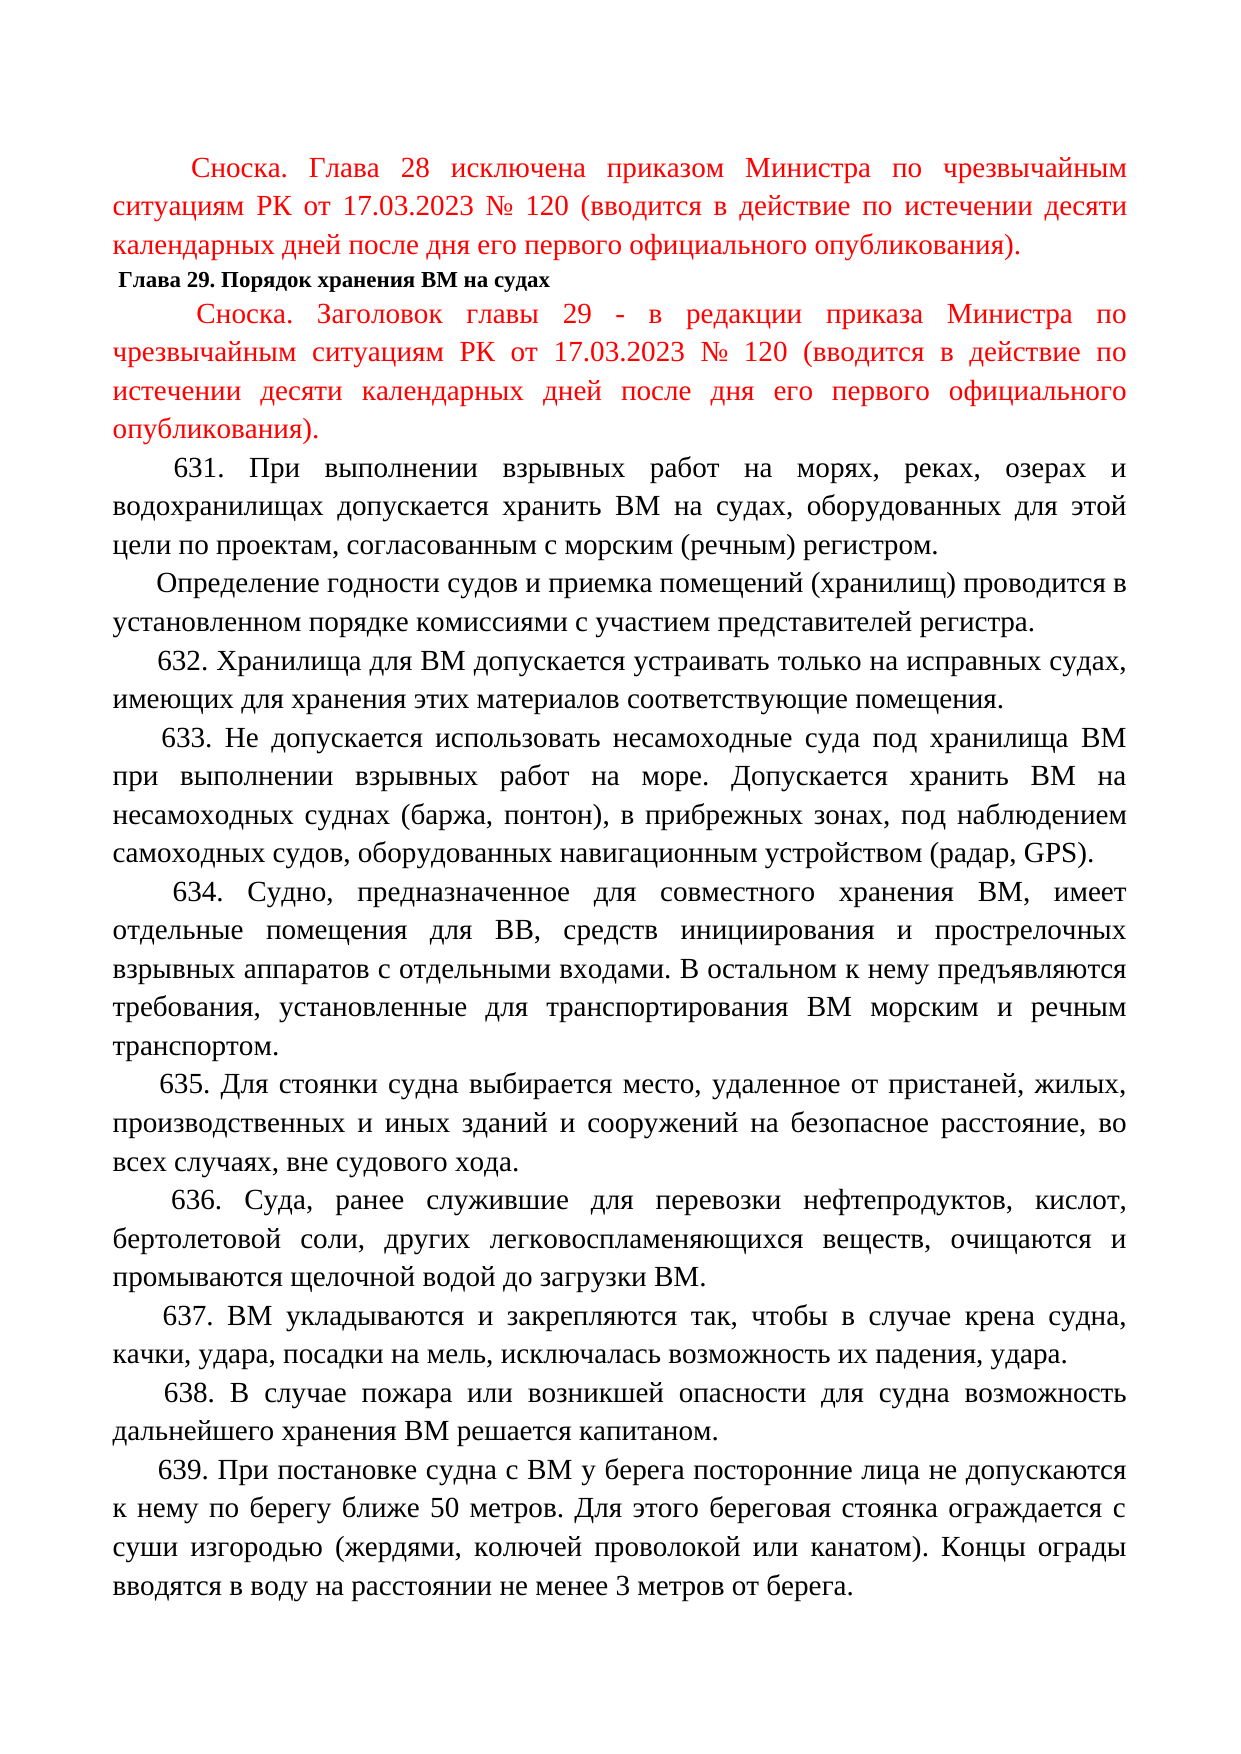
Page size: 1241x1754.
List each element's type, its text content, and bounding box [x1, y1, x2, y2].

text 632. Хранилища для ВМ допускается устраивать только на исправных судах, имеющих для хранения этих материалов соответствующие помещения. [112, 643, 1128, 715]
text 639. При постановке судна с ВМ у берега посторонние лица не допускаются к нему по берегу ближе 50 метров. Для этого береговая стоянка ограждается с суши изгородью (жердями, колючей проволокой или канатом). Концы ограды вводятся в воду на расстоянии не менее 3 метров от берега. [112, 1452, 1128, 1601]
text Сноска. Заголовок главы 29 - в редакции приказа Министра по чрезвычайным ситуациям РК от 17.03.2023 № 120 (вводится в действие по истечении десяти календарных дней после дня его первого официального опубликования). [112, 296, 1128, 445]
text 636. Суда, ранее служившие для перевозки нефтепродуктов, кислот, бертолетовой соли, других легковоспламеняющихся веществ, очищаются и промываются щелочной водой до загрузки ВМ. [112, 1182, 1128, 1293]
text 638. В случае пожара или возникшей опасности для судна возможность дальнейшего хранения ВМ решается капитаном. [112, 1375, 1128, 1447]
text Определение годности судов и приемка помещений (хранилищ) проводится в установленном порядке комиссиями с участием представителей регистра. [112, 566, 1128, 638]
text 633. Не допускается использовать несамоходные суда под хранилища ВМ при выполнении взрывных работ на море. Допускается хранить ВМ на несамоходных суднах (баржа, понтон), в прибрежных зонах, под наблюдением самоходных судов, оборудованных навигационным устройством (радар, GPS). [112, 720, 1128, 869]
text Сноска. Глава 28 исключена приказом Министра по чрезвычайным ситуациям РК от 17.03.2023 № 120 (вводится в действие по истечении десяти календарных дней после дня его первого официального опубликования). [112, 150, 1128, 261]
text 634. Судно, предназначенное для совместного хранения ВМ, имеет отдельные помещения для ВВ, средств инициирования и прострелочных взрывных аппаратов с отдельными входами. В остальном к нему предъявляются требования, установленные для транспортирования ВМ морским и речным транспортом. [112, 874, 1128, 1062]
text Глава 29. Порядок хранения ВМ на судах [112, 266, 1128, 292]
text 635. Для стоянки судна выбирается место, удаленное от пристаней, жилых, производственных и иных зданий и сооружений на безопасное расстояние, во всех случаях, вне судового хода. [112, 1067, 1128, 1177]
text 637. ВМ укладываются и закрепляются так, чтобы в случае крена судна, качки, удара, посадки на мель, исключалась возможность их падения, удара. [112, 1298, 1128, 1370]
text 631. При выполнении взрывных работ на морях, реках, озерах и водохранилищах допускается хранить ВМ на судах, оборудованных для этой цели по проектам, согласованным с морским (речным) регистром. [112, 450, 1128, 561]
